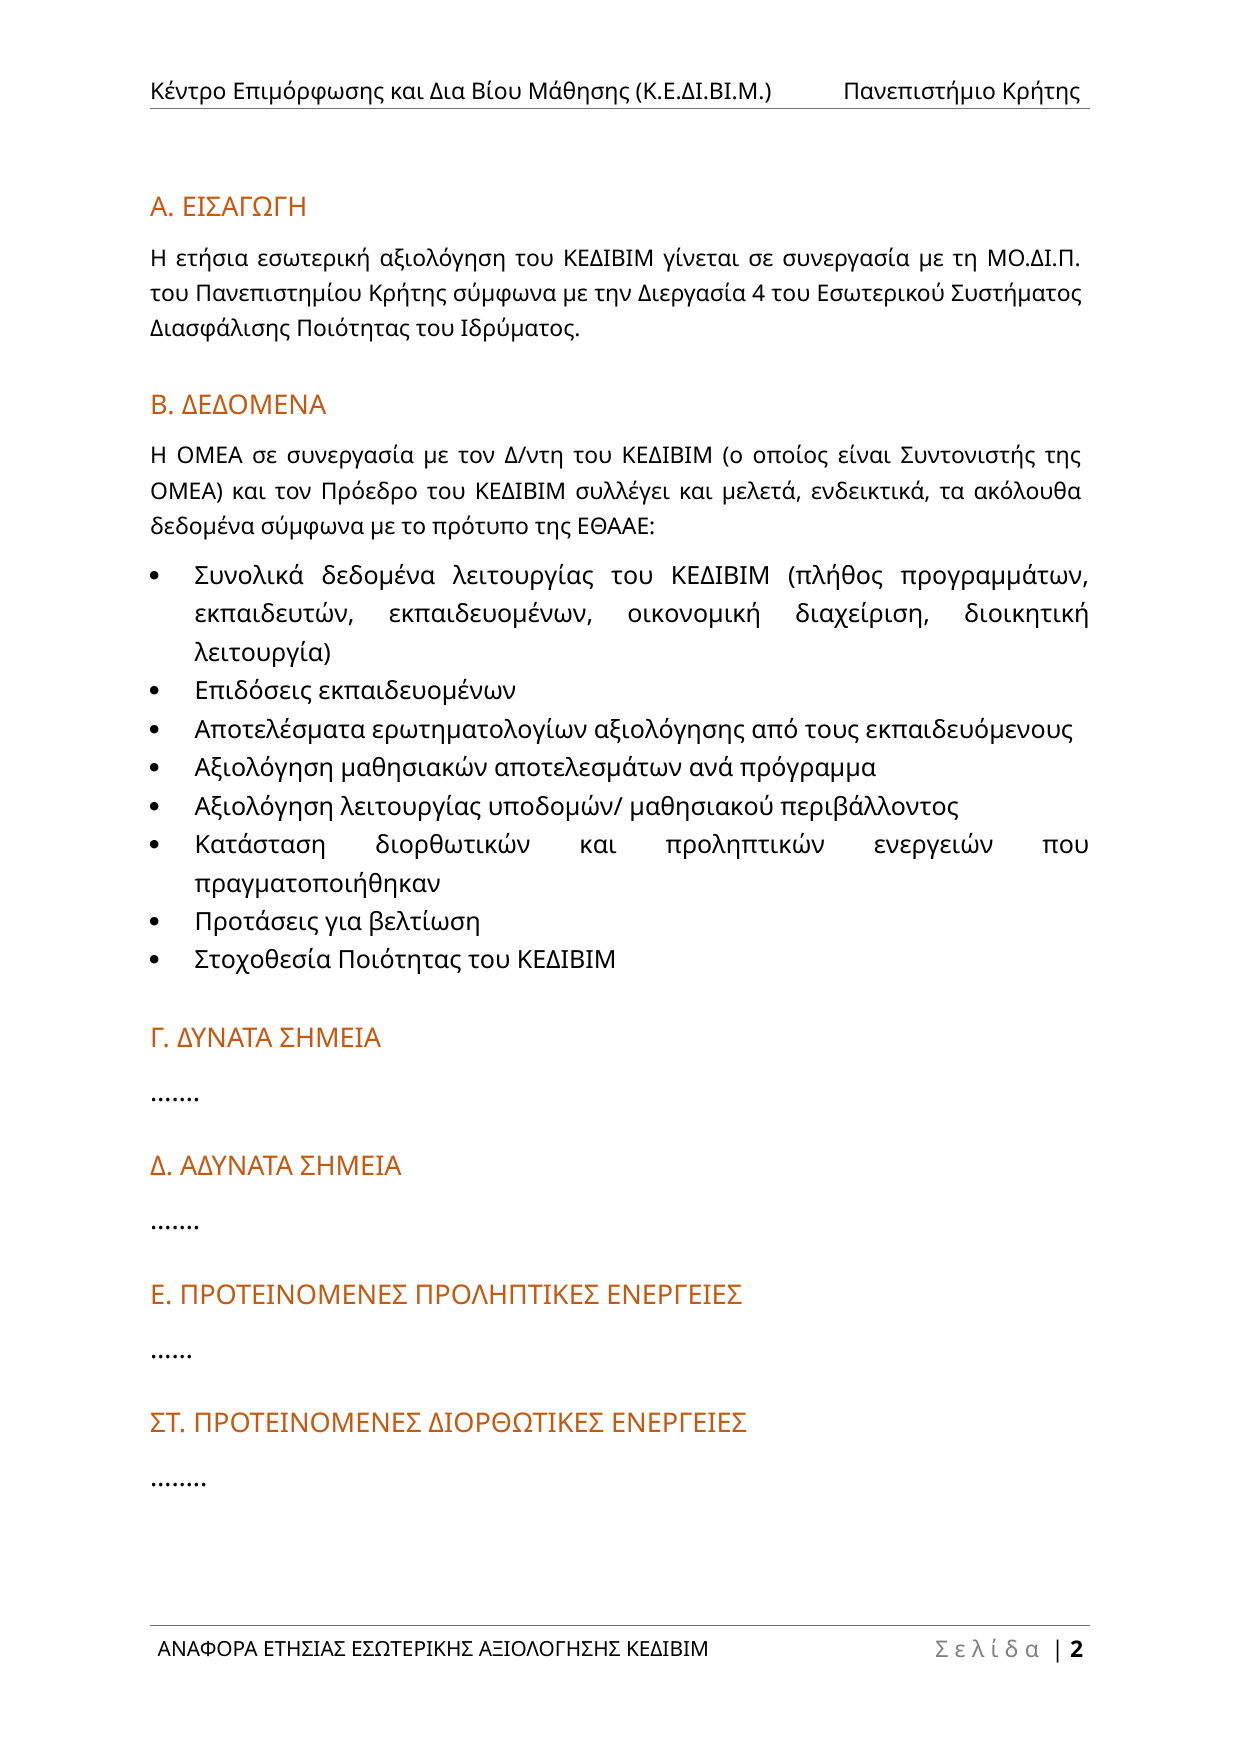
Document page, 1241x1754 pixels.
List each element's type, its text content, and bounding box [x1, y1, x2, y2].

list Κατάσταση διορθωτικών και προληπτικών ενεργειών που πραγματοποιήθηκαν [150, 827, 1090, 899]
text …… [150, 1329, 1083, 1366]
subtitle Α. ΕΙΣΑΓΩΓΗ [150, 187, 1082, 224]
list Στοχοθεσία Ποιότητας του ΚΕΔΙΒΙΜ [150, 942, 1090, 976]
subtitle Γ. ΔΥΝΑΤΑ ΣΗΜΕΙΑ [150, 1018, 1082, 1055]
list Συνολικά δεδομένα λειτουργίας του ΚΕΔΙΒΙΜ (πλήθος προγραμμάτων, εκπαιδευτών, εκπαιδευομένων, οικονομική διαχείριση, διοικητική λειτουργία) [150, 558, 1090, 669]
text ……. [150, 1072, 1083, 1109]
list Προτάσεις για βελτίωση [150, 904, 1090, 938]
subtitle Δ. ΑΔΥΝΑΤΑ ΣΗΜΕΙΑ [150, 1147, 1082, 1183]
list Αποτελέσματα ερωτηματολογίων αξιολόγησης από τους εκπαιδευόμενους [150, 711, 1090, 746]
subtitle Β. ΔΕΔΟΜΕΝΑ [150, 385, 1082, 422]
subtitle Ε. ΠΡΟΤΕΙΝΟΜΕΝΕΣ ΠΡΟΛΗΠΤΙΚΕΣ ΕΝΕΡΓΕΙΕΣ [150, 1275, 1082, 1312]
list Αξιολόγηση μαθησιακών αποτελεσμάτων ανά πρόγραμμα [150, 750, 1090, 784]
list Επιδόσεις εκπαιδευομένων [150, 673, 1090, 707]
text …….. [150, 1458, 1083, 1495]
text Η ΟΜΕΑ σε συνεργασία με τον Δ/ντη του ΚΕΔΙΒΙΜ (ο οποίος είναι Συντονιστής της ΟΜΕΑ) και τον Πρόεδρο του ΚΕΔΙΒΙΜ συλλέγει και μελετά, ενδεικτικά, τα ακόλουθα δεδομένα σύμφωνα με το πρότυπο της ΕΘΑΑΕ: [150, 439, 1083, 541]
text Η ετήσια εσωτερική αξιολόγηση του ΚΕΔΙΒΙΜ γίνεται σε συνεργασία με τη ΜΟ.ΔΙ.Π. του Πανεπιστημίου Κρήτης σύμφωνα με την Διεργασία 4 του Εσωτερικού Συστήματος Διασφάλισης Ποιότητας του Ιδρύματος. [150, 242, 1083, 343]
subtitle ΣΤ. ΠΡΟΤΕΙΝΟΜΕΝΕΣ ΔΙΟΡΘΩΤΙΚΕΣ ΕΝΕΡΓΕΙΕΣ [150, 1404, 1082, 1441]
text ……. [150, 1201, 1083, 1238]
list Αξιολόγηση λειτουργίας υποδομών/ μαθησιακού περιβάλλοντος [150, 788, 1090, 822]
